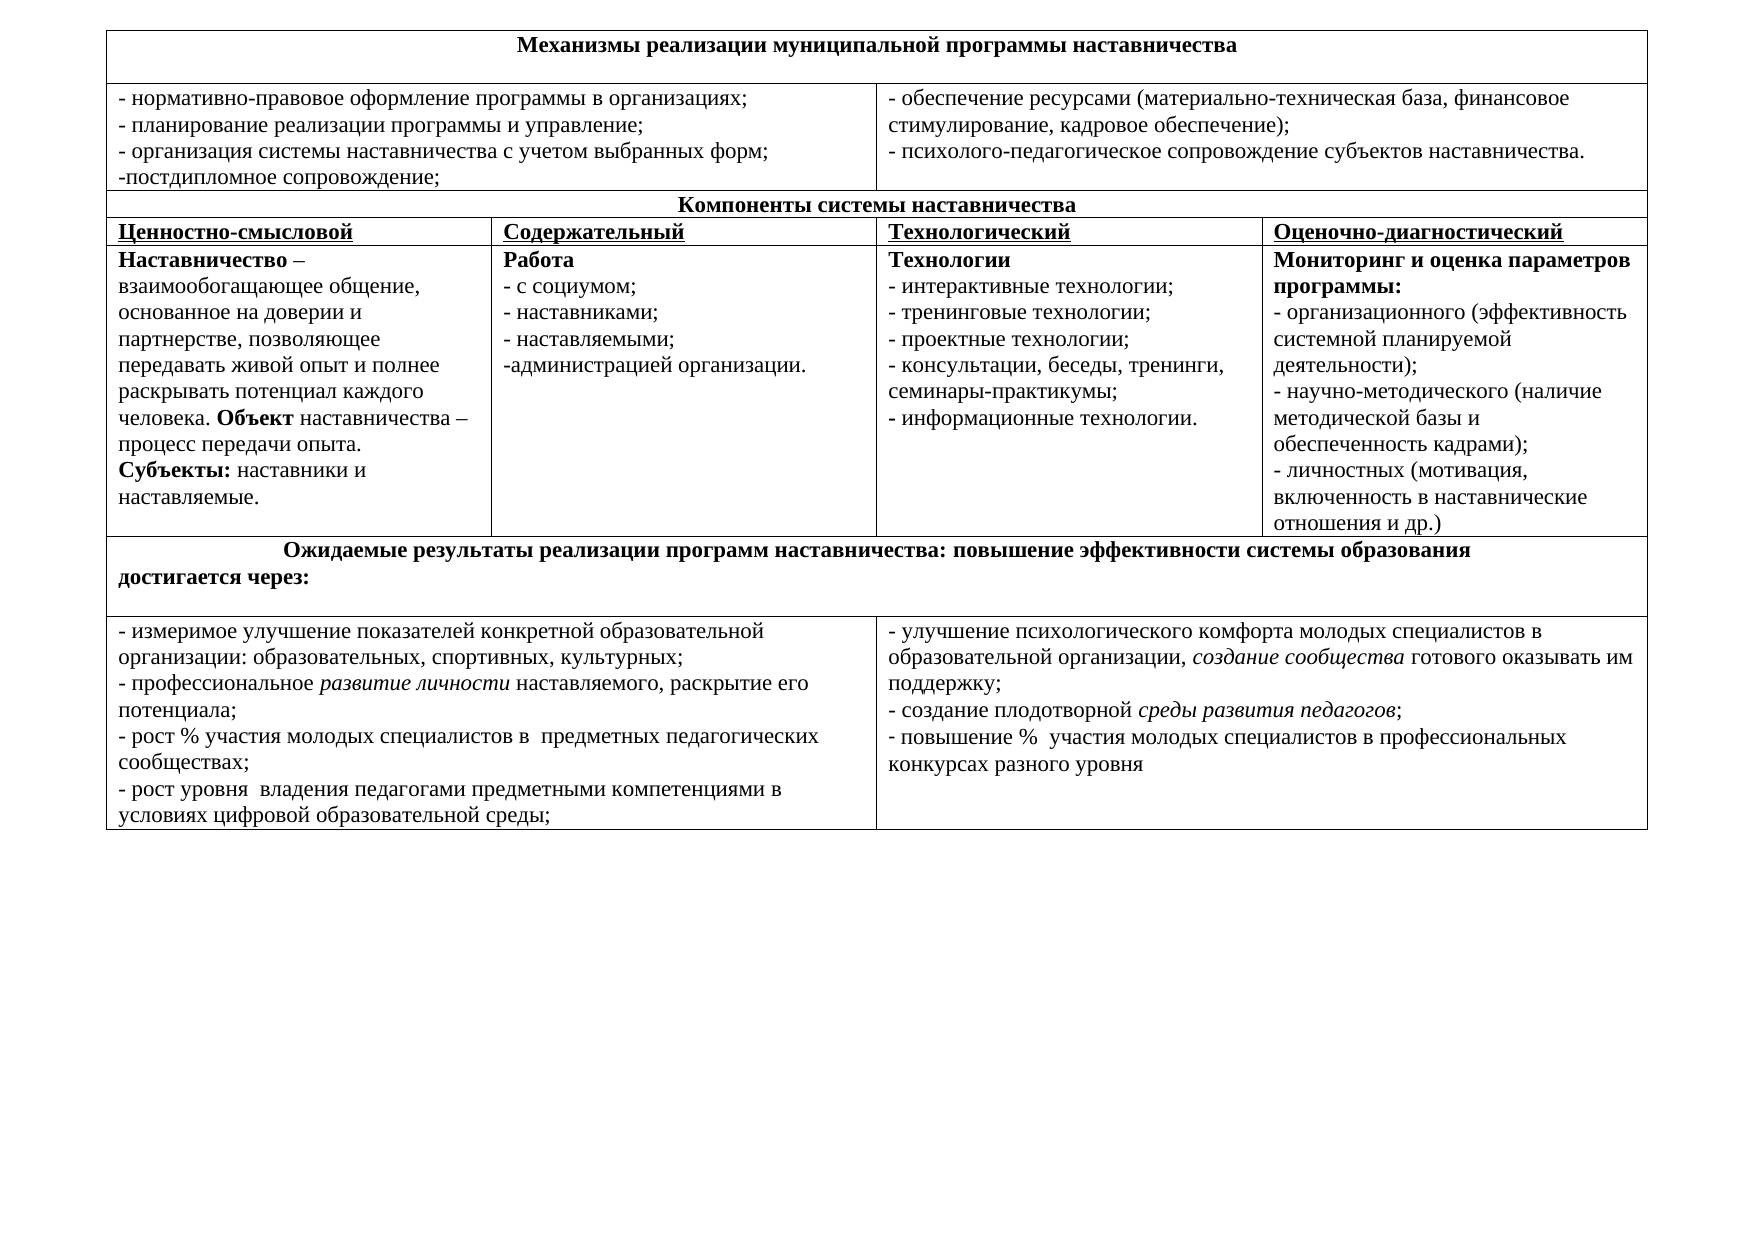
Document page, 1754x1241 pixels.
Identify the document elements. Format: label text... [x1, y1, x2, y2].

table_cell Оценочно-диагностический [1263, 218, 1647, 244]
table_cell Технологический [877, 218, 1262, 244]
table_cell Работа - с социумом; - наставниками; - наставляемыми; -администрацией организации. [492, 246, 876, 536]
table_cell - обеспечение ресурсами (материально-техническая база, финансовое стимулирование, кадровое обеспечение); - психолого-педагогическое сопровождение субъектов наставничества. [877, 84, 1647, 190]
table_cell Механизмы реализации муниципальной программы наставничества [107, 31, 1647, 83]
table_cell Содержательный [492, 218, 876, 244]
table_cell - измеримое улучшение показателей конкретной образовательной организации: образовательных, спортивных, культурных; - профессиональное развитие личности наставляемого, раскрытие его потенциала; - рост % участия молодых специалистов в предметных педагогических сообществах; - рост уровня владения педагогами предметными компетенциями в условиях цифровой образовательной среды; [107, 617, 876, 829]
table_cell - улучшение психологического комфорта молодых специалистов в образовательной организации, создание сообщества готового оказывать им поддержку; - создание плодотворной среды развития педагогов; - повышение % участия молодых специалистов в профессиональных конкурсах разного уровня [877, 617, 1647, 829]
table_cell Мониторинг и оценка параметров программы: - организационного (эффективность системной планируемой деятельности); - научно-методического (наличие методической базы и обеспеченность кадрами); - личностных (мотивация, включенность в наставнические отношения и др.) [1263, 246, 1647, 536]
table_cell Наставничество –взаимообогащающее общение, основанное на доверии и партнерстве, позволяющее передавать живой опыт и полнее раскрывать потенциал каждого человека. Объект наставничества –процесс передачи опыта. Субъекты: наставники и наставляемые. [107, 246, 491, 536]
table_cell Ценностно-смысловой [107, 218, 491, 244]
table_cell Компоненты системы наставничества [107, 191, 1647, 217]
table_cell Ожидаемые результаты реализации программ наставничества: повышение эффективности системы образования достигается через: [107, 537, 1647, 616]
table_cell - нормативно-правовое оформление программы в организациях; - планирование реализации программы и управление; - организация системы наставничества с учетом выбранных форм; -постдипломное сопровождение; [107, 84, 876, 190]
table_cell Технологии - интерактивные технологии; - тренинговые технологии; - проектные технологии; - консультации, беседы, тренинги, семинары-практикумы; - информационные технологии. [877, 246, 1262, 536]
